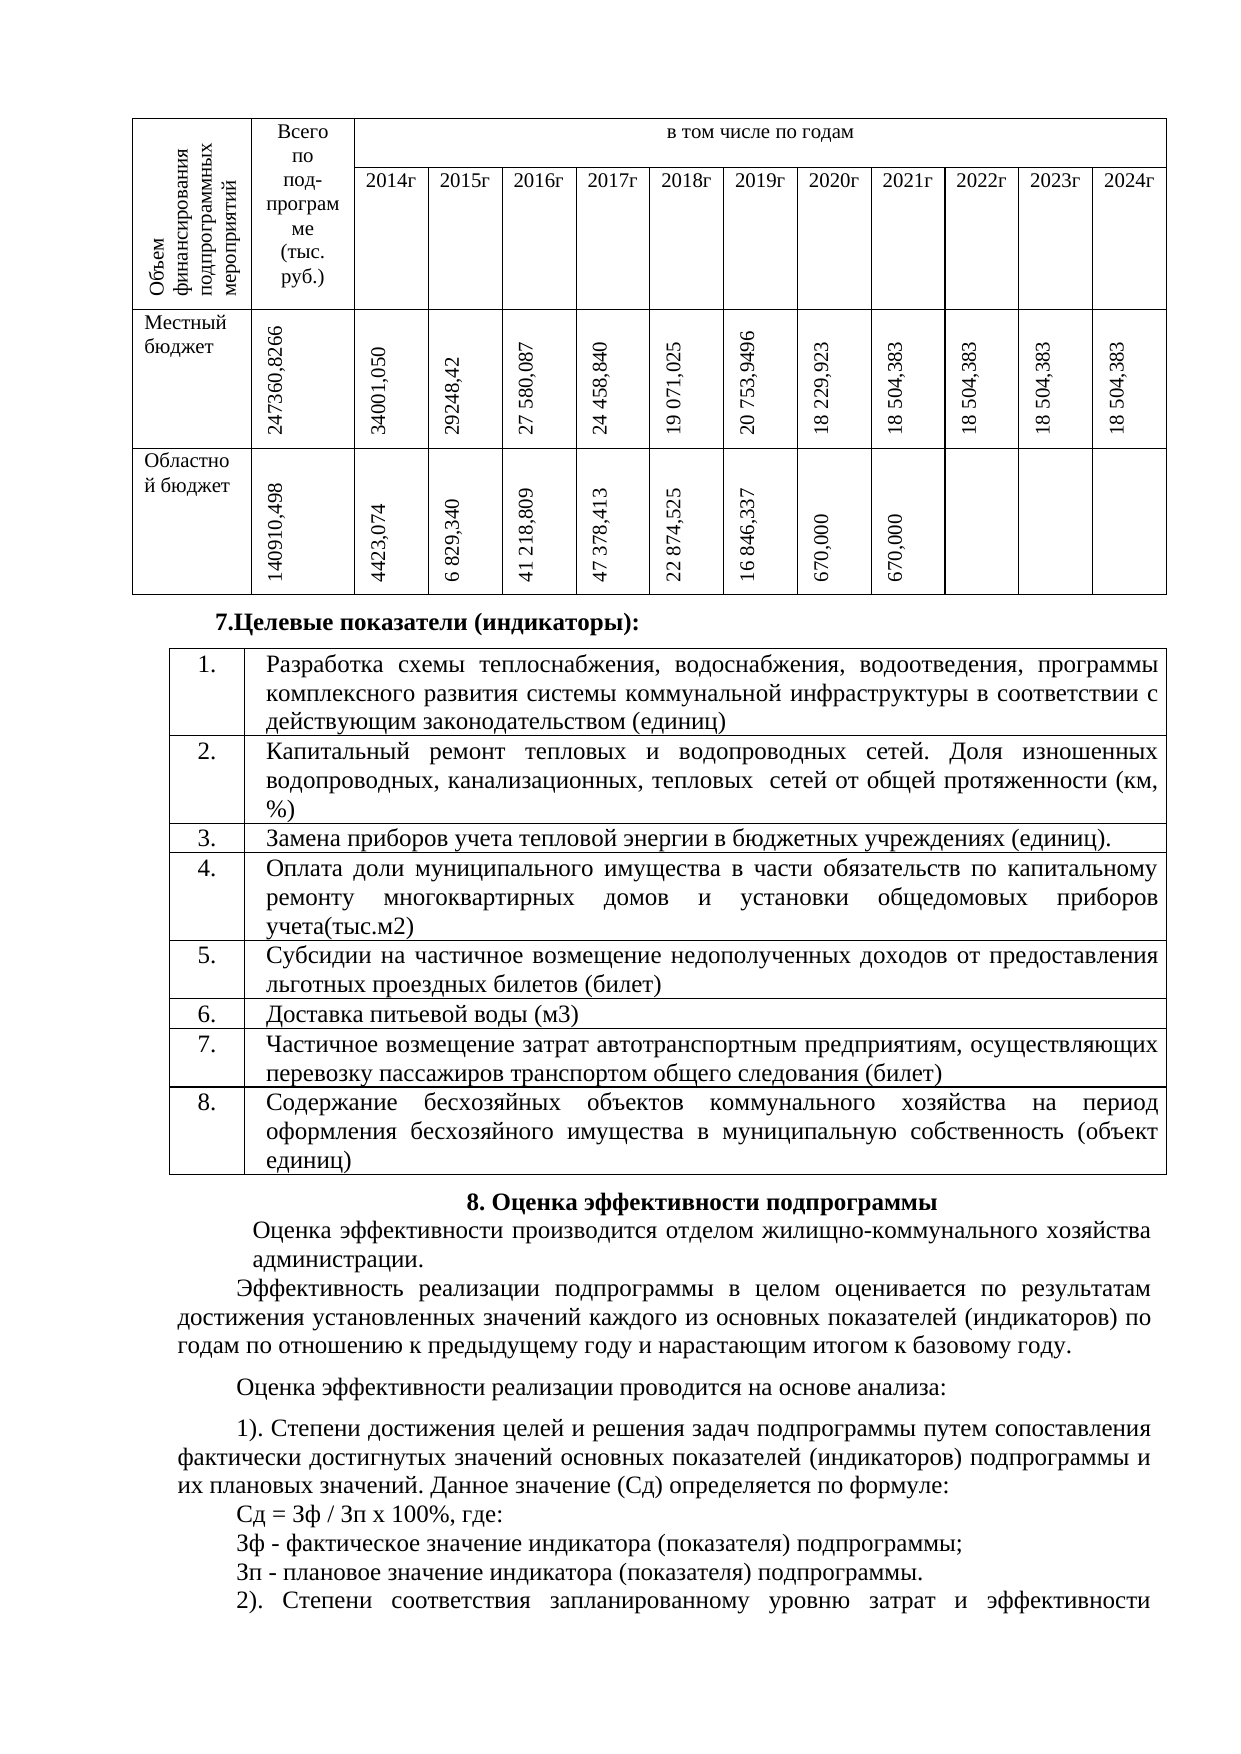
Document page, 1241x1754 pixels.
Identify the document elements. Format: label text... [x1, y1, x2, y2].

table_cell [946, 449, 1018, 594]
table_cell [1093, 449, 1166, 594]
table_cell Субсидии на частичное возмещение недополученных доходов от предоставления льготных проездных билетов (билет) [245, 941, 1166, 998]
table_cell 16 846,337 [724, 449, 797, 594]
table_cell 247360,8266 [252, 310, 354, 447]
table_cell 3. [170, 824, 244, 852]
table_header 1. [170, 649, 244, 735]
table_cell Оплата доли муниципального имущества в части обязательств по капитальному ремонту многоквартирных домов и установки общедомовых приборов учета(тыс.м2) [245, 853, 1166, 939]
table_cell Частичное возмещение затрат автотранспортным предприятиям, осуществляющих перевозку пассажиров транспортом общего следования (билет) [245, 1029, 1166, 1086]
table_cell 18 229,923 [798, 310, 871, 447]
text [177, 1585, 1152, 1614]
table_cell 2021г [872, 168, 944, 309]
table_cell 2018г [650, 168, 723, 309]
table_cell 47 378,413 [577, 449, 649, 594]
table_cell 4423,074 [355, 449, 428, 594]
table_cell 20 753,9496 [724, 310, 797, 447]
table_cell 2022г [946, 168, 1018, 309]
table_cell Капитальный ремонт тепловых и водопроводных сетей. Доля изношенных водопроводных, канализационных, тепловых сетей от общей протяженности (км, %) [245, 736, 1166, 822]
table_cell 2016г [503, 168, 576, 309]
table_cell [1019, 449, 1092, 594]
table_cell 6 829,340 [429, 449, 502, 594]
table_cell 18 504,383 [946, 310, 1018, 447]
table_cell 34001,050 [355, 310, 428, 447]
text Эффективность реализации подпрограммы в целом оценивается по результатам достижения установленных значений каждого из основных показателей (индикаторов) по годам по отношению к предыдущему году и нарастающим итогом к базовому году. [177, 1273, 1152, 1359]
text 7.Целевые показатели (индикаторы): [215, 607, 1152, 636]
table_cell 29248,42 [429, 310, 502, 447]
text 1). Степени достижения целей и решения задач подпрограммы путем сопоставления фактически достигнутых значений основных показателей (индикаторов) подпрограммы и их плановых значений. Данное значение (Сд) определяется по формуле: [177, 1413, 1152, 1499]
table_header Объем финансирования подпрограммных мероприятий [133, 119, 251, 309]
text Зп - плановое значение индикатора (показателя) подпрограммы. [177, 1557, 1152, 1585]
table_cell 4. [170, 853, 244, 939]
table_cell 8. [170, 1088, 244, 1174]
table_cell 2024г [1093, 168, 1166, 309]
table_cell 5. [170, 941, 244, 998]
table_cell 24 458,840 [577, 310, 649, 447]
table_cell Содержание бесхозяйных объектов коммунального хозяйства на период оформления бесхозяйного имущества в муниципальную собственность (объект единиц) [245, 1088, 1166, 1174]
table_cell 2015г [429, 168, 502, 309]
text 8. Оценка эффективности подпрограммы [252, 1187, 1152, 1215]
table_cell 2020г [798, 168, 871, 309]
table_cell 2014г [355, 168, 428, 309]
table_header Всего по под- программе (тыс. руб.) [252, 119, 354, 309]
table_cell 19 071,025 [650, 310, 723, 447]
text Оценка эффективности производится отделом жилищно-коммунального хозяйства администрации. [252, 1215, 1152, 1273]
table_cell Местный бюджет [133, 310, 251, 447]
table_cell 18 504,383 [1019, 310, 1092, 447]
table_header Разработка схемы теплоснабжения, водоснабжения, водоотведения, программы комплексного развития системы коммунальной инфраструктуры в соответствии с действующим законодательством (единиц) [245, 649, 1166, 735]
text Зф - фактическое значение индикатора (показателя) подпрограммы; [177, 1528, 1152, 1557]
table_cell 670,000 [798, 449, 871, 594]
table_cell 2017г [577, 168, 649, 309]
table_cell 670,000 [872, 449, 944, 594]
text Сд = Зф / Зп x 100%, где: [177, 1499, 1152, 1528]
table_cell 140910,498 [252, 449, 354, 594]
table_cell Замена приборов учета тепловой энергии в бюджетных учреждениях (единиц). [245, 824, 1166, 852]
table_cell Областной бюджет [133, 449, 251, 594]
table_cell 6. [170, 999, 244, 1028]
table_cell 41 218,809 [503, 449, 576, 594]
table_cell 2023г [1019, 168, 1092, 309]
table_header в том числе по годам [355, 119, 1166, 167]
table_cell 7. [170, 1029, 244, 1086]
table_cell 18 504,383 [1093, 310, 1166, 447]
table_cell 2. [170, 736, 244, 822]
table_cell 18 504,383 [872, 310, 944, 447]
table_cell 27 580,087 [503, 310, 576, 447]
table_cell 2019г [724, 168, 797, 309]
table_cell 22 874,525 [650, 449, 723, 594]
text Оценка эффективности реализации проводится на основе анализа: [177, 1372, 1152, 1400]
table_cell Доставка питьевой воды (м3) [245, 999, 1166, 1028]
